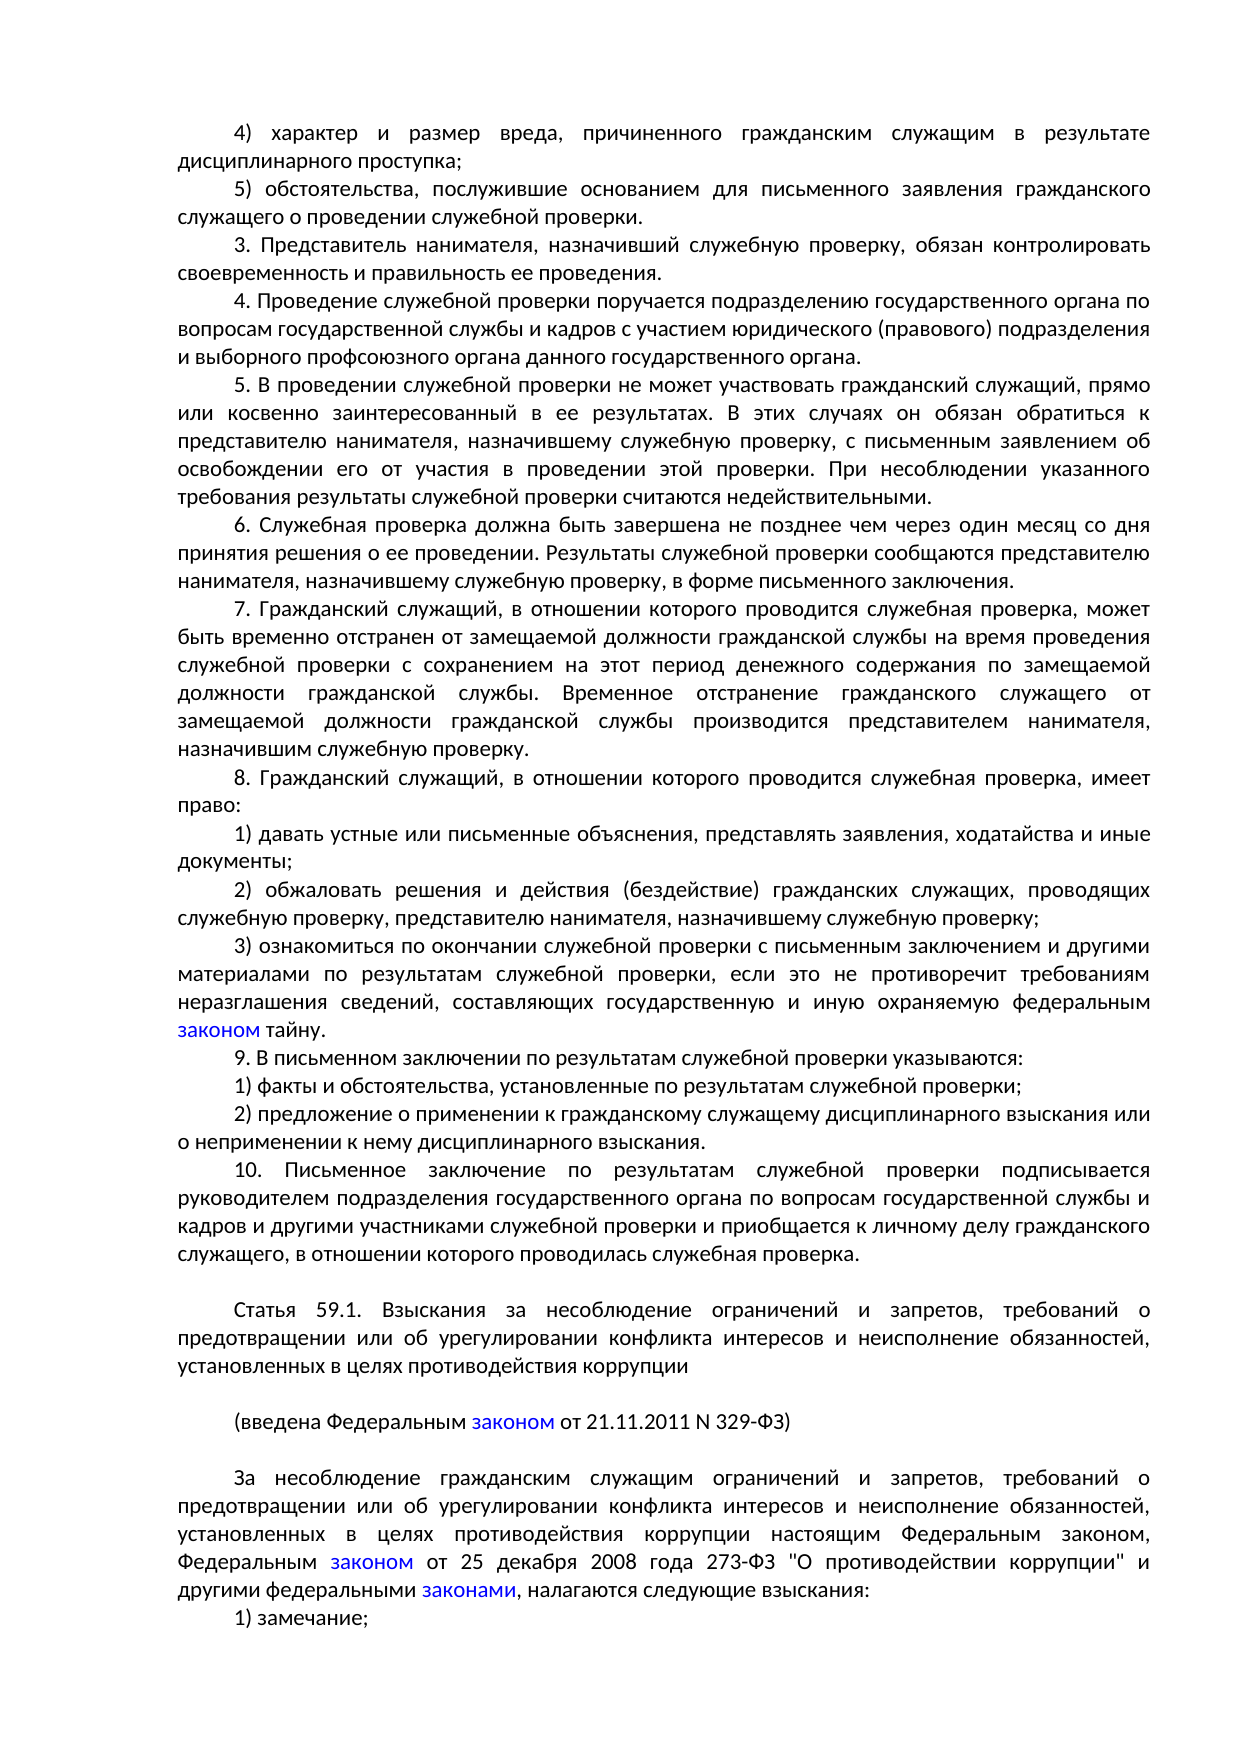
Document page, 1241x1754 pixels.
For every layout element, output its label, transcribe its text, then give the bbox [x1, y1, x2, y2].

text 5. В проведении служебной проверки не может участвовать гражданский служащий, прямо или косвенно заинтересованный в ее результатах. В этих случаях он обязан обратиться к представителю нанимателя, назначившему служебную проверку, с письменным заявлением об освобождении его от участия в проведении этой проверки. При несоблюдении указанного требования результаты служебной проверки считаются недействительными. [177, 370, 1152, 510]
text 6. Служебная проверка должна быть завершена не позднее чем через один месяц со дня принятия решения о ее проведении. Результаты служебной проверки сообщаются представителю нанимателя, назначившему служебную проверку, в форме письменного заключения. [177, 510, 1152, 594]
text 1) факты и обстоятельства, установленные по результатам служебной проверки; [177, 1071, 1152, 1099]
text 10. Письменное заключение по результатам служебной проверки подписывается руководителем подразделения государственного органа по вопросам государственной службы и кадров и другими участниками служебной проверки и приобщается к личному делу гражданского служащего, в отношении которого проводилась служебная проверка. [177, 1155, 1152, 1267]
text 8. Гражданский служащий, в отношении которого проводится служебная проверка, имеет право: [177, 763, 1152, 819]
text За несоблюдение гражданским служащим ограничений и запретов, требований о предотвращении или об урегулировании конфликта интересов и неисполнение обязанностей, установленных в целях противодействия коррупции настоящим Федеральным законом, Федеральным законом от 25 декабря 2008 года 273-ФЗ "О противодействии коррупции" и другими федеральными законами, налагаются следующие взыскания: [177, 1463, 1152, 1603]
text 1) давать устные или письменные объяснения, представлять заявления, ходатайства и иные документы; [177, 819, 1152, 875]
text 3. Представитель нанимателя, назначивший служебную проверку, обязан контролировать своевременность и правильность ее проведения. [177, 230, 1152, 286]
text 4. Проведение служебной проверки поручается подразделению государственного органа по вопросам государственной службы и кадров с участием юридического (правового) подразделения и выборного профсоюзного органа данного государственного органа. [177, 286, 1152, 370]
text 5) обстоятельства, послужившие основанием для письменного заявления гражданского служащего о проведении служебной проверки. [177, 174, 1152, 230]
text 3) ознакомиться по окончании служебной проверки с письменным заключением и другими материалами по результатам служебной проверки, если это не противоречит требованиям неразглашения сведений, составляющих государственную и иную охраняемую федеральным законом тайну. [177, 931, 1152, 1043]
text 1) замечание; [177, 1603, 1152, 1631]
text 4) характер и размер вреда, причиненного гражданским служащим в результате дисциплинарного проступка; [177, 118, 1152, 174]
text 2) обжаловать решения и действия (бездействие) гражданских служащих, проводящих служебную проверку, представителю нанимателя, назначившему служебную проверку; [177, 875, 1152, 931]
text 2) предложение о применении к гражданскому служащему дисциплинарного взыскания или о неприменении к нему дисциплинарного взыскания. [177, 1099, 1152, 1155]
text 7. Гражданский служащий, в отношении которого проводится служебная проверка, может быть временно отстранен от замещаемой должности гражданской службы на время проведения служебной проверки с сохранением на этот период денежного содержания по замещаемой должности гражданской службы. Временное отстранение гражданского служащего от замещаемой должности гражданской службы производится представителем нанимателя, назначившим служебную проверку. [177, 594, 1152, 763]
text (введена Федеральным законом от 21.11.2011 N 329-ФЗ) [177, 1407, 1152, 1435]
text 9. В письменном заключении по результатам служебной проверки указываются: [177, 1043, 1152, 1071]
text Статья 59.1. Взыскания за несоблюдение ограничений и запретов, требований о предотвращении или об урегулировании конфликта интересов и неисполнение обязанностей, установленных в целях противодействия коррупции [177, 1295, 1152, 1379]
